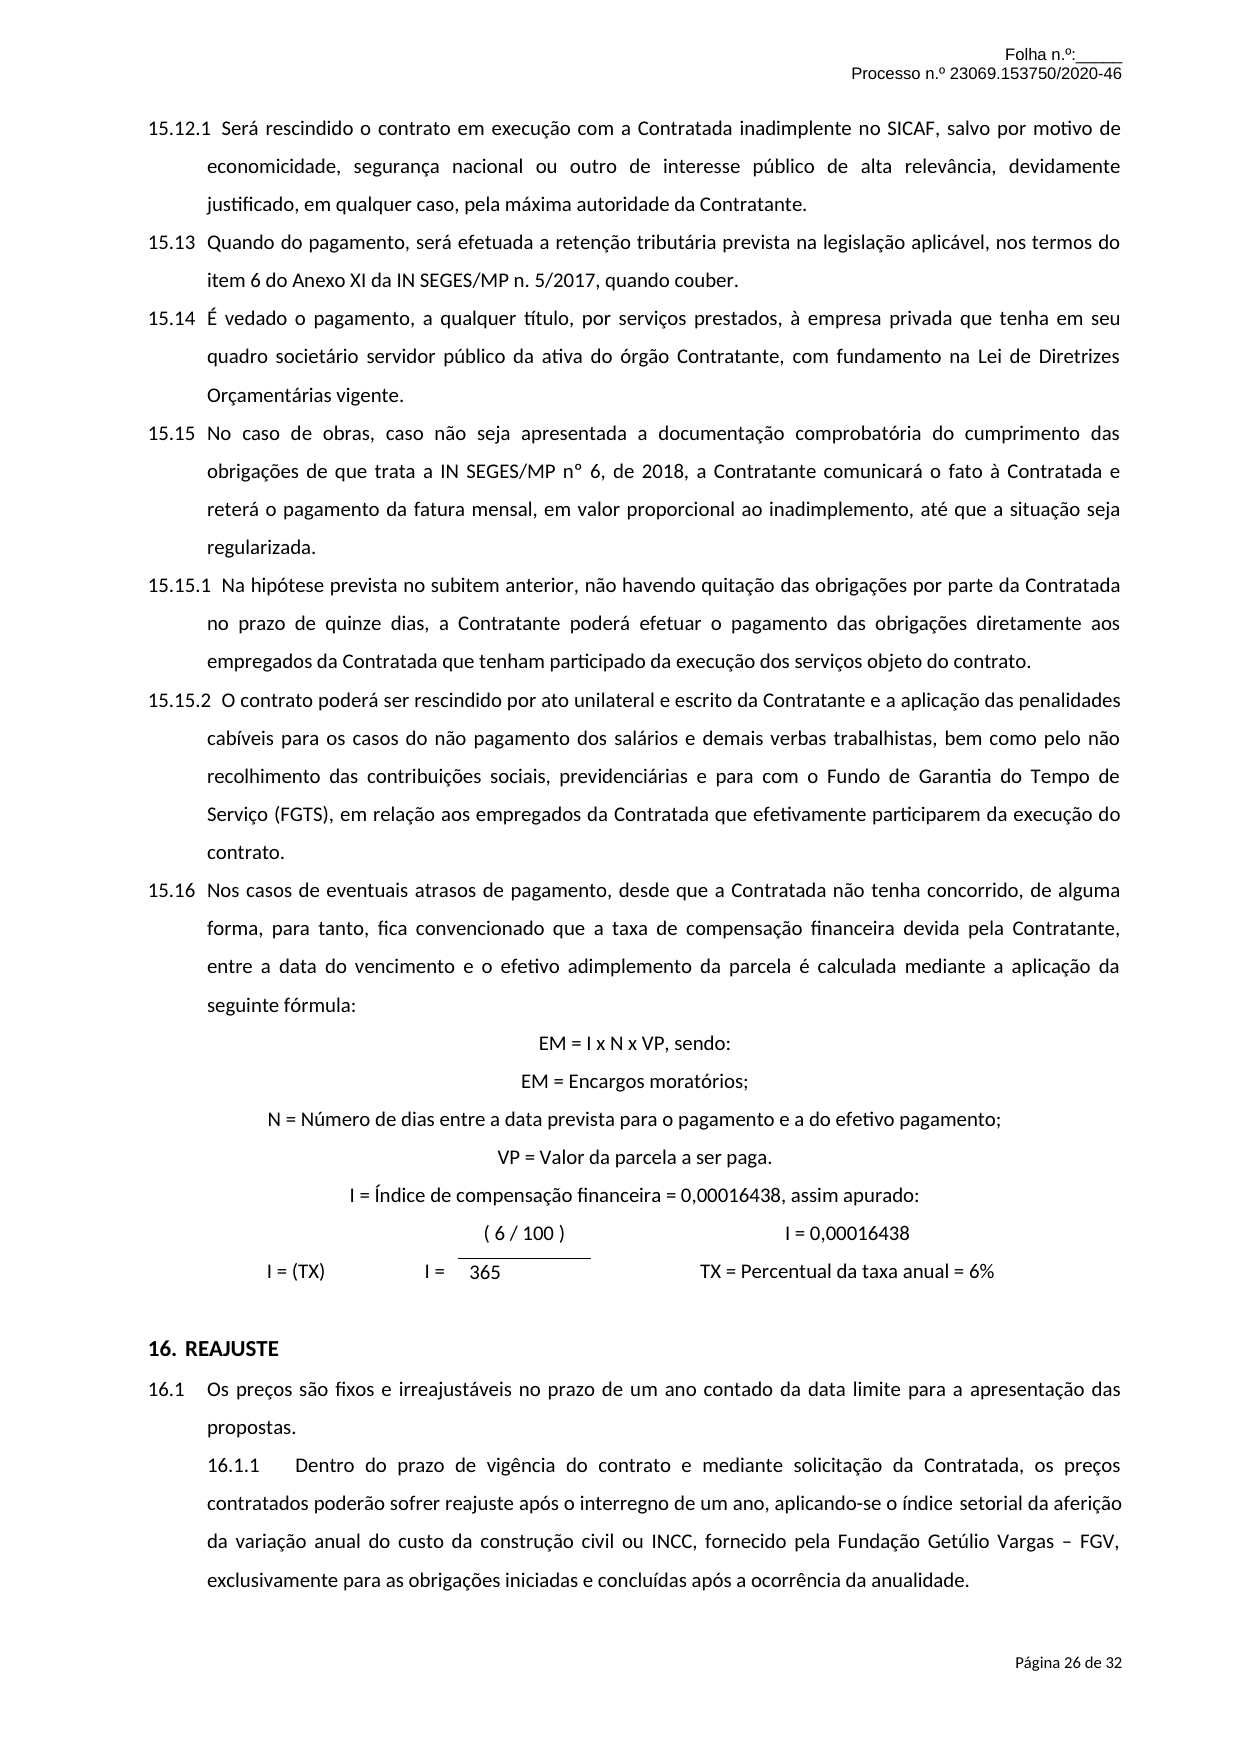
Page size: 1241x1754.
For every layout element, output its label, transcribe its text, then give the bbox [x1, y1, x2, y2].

list Quando do pagamento, será efetuada a retenção tributária prevista na legislação aplicável, nos termos do item 6 do Anexo XI da IN SEGES/MP n. 5/2017, quando couber. [148, 229, 1122, 293]
list No caso de obras, caso não seja apresentada a documentação comprobatória do cumprimento das obrigações de que trata a IN SEGES/MP nº 6, de 2018, a Contratante comunicará o fato à Contratada e reterá o pagamento da fatura mensal, em valor proporcional ao inadimplemento, até que a situação seja regularizada. [148, 420, 1122, 560]
list Será rescindido o contrato em execução com a Contratada inadimplente no SICAF, salvo por motivo de economicidade, segurança nacional ou outro de interesse público de alta relevância, devidamente justificado, em qualquer caso, pela máxima autoridade da Contratante. [148, 115, 1122, 217]
list Dentro do prazo de vigência do contrato e mediante solicitação da Contratada, os preços contratados poderão sofrer reajuste após o interregno de um ano, aplicando-se o índice setorial da aferição da variação anual do custo da construção civil ou INCC, fornecido pela Fundação Getúlio Vargas – FGV, exclusivamente para as obrigações iniciadas e concluídas após a ocorrência da anualidade. [207, 1452, 1122, 1592]
list O contrato poderá ser rescindido por ato unilateral e escrito da Contratante e a aplicação das penalidades cabíveis para os casos do não pagamento dos salários e demais verbas trabalhistas, bem como pelo não recolhimento das contribuições sociais, previdenciárias e para com o Fundo de Garantia do Tempo de Serviço (FGTS), em relação aos empregados da Contratada que efetivamente participarem da execução do contrato. [148, 687, 1122, 865]
list É vedado o pagamento, a qualquer título, por serviços prestados, à empresa privada que tenha em seu quadro societário servidor público da ativa do órgão Contratante, com fundamento na Lei de Diretrizes Orçamentárias vigente. [148, 306, 1122, 407]
subtitle REAJUSTE [148, 1334, 1122, 1362]
table_header ( 6 / 100 ) [458, 1221, 591, 1258]
text N = Número de dias entre a data prevista para o pagamento e a do efetivo pagamento; [148, 1106, 1122, 1132]
list Nos casos de eventuais atrasos de pagamento, desde que a Contratada não tenha concorrido, de alguma forma, para tanto, fica convencionado que a taxa de compensação financeira devida pela Contratante, entre a data do vencimento e o efetivo adimplemento da parcela é calculada mediante a aplicação da seguinte fórmula: [148, 877, 1122, 1017]
list Na hipótese prevista no subitem anterior, não havendo quitação das obrigações por parte da Contratada no prazo de quinze dias, a Contratante poderá efetuar o pagamento das obrigações diretamente aos empregados da Contratada que tenham participado da execução dos serviços objeto do contrato. [148, 572, 1122, 674]
table_cell 365 [458, 1259, 591, 1334]
text VP = Valor da parcela a ser paga. [148, 1144, 1122, 1170]
table_header I = [411, 1221, 458, 1334]
text EM = Encargos moratórios; [148, 1068, 1122, 1093]
table_header I = 0,00016438 TX = Percentual da taxa anual = 6% [591, 1221, 1104, 1334]
text I = Índice de compensação financeira = 0,00016438, assim apurado: [148, 1182, 1122, 1208]
text EM = I x N x VP, sendo: [148, 1030, 1122, 1055]
list Os preços são fixos e irreajustáveis no prazo de um ano contado da data limite para a apresentação das propostas. [148, 1376, 1122, 1440]
table_header I = (TX) [181, 1221, 411, 1334]
